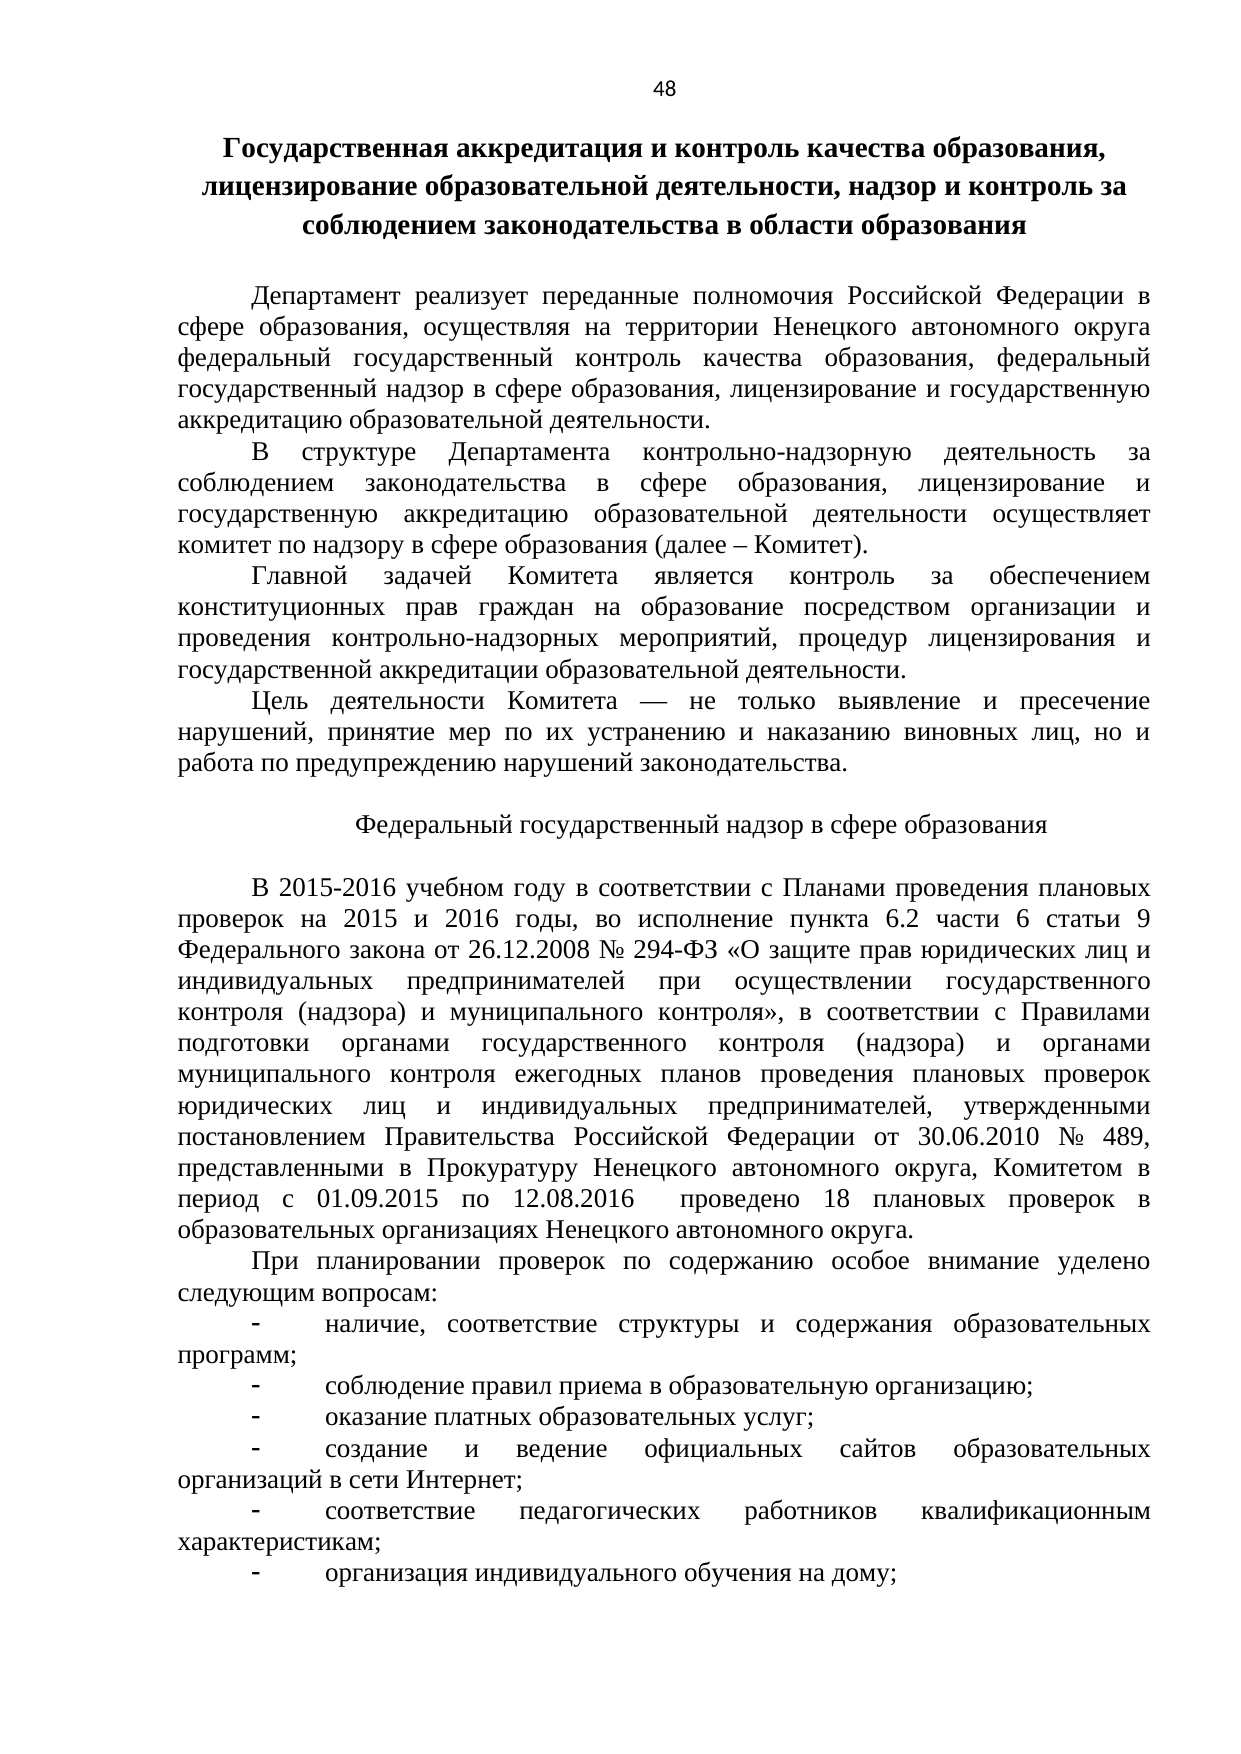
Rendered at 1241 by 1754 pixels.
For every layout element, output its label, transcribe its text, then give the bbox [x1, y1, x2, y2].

text При планировании проверок по содержанию особое внимание уделено следующим вопросам: [177, 1244, 1152, 1307]
list оказание платных образовательных услуг; [177, 1400, 1152, 1432]
text Цель деятельности Комитета — не только выявление и пресечение нарушений, принятие мер по их устранению и наказанию виновных лиц, но и работа по предупреждению нарушений законодательства. [177, 684, 1152, 777]
text Главной задачей Комитета является контроль за обеспечением конституционных прав граждан на образование посредством организации и проведения контрольно-надзорных мероприятий, процедур лицензирования и государственной аккредитации образовательной деятельности. [177, 559, 1152, 684]
list создание и ведение официальных сайтов образовательных организаций в сети Интернет; [177, 1432, 1152, 1494]
list соблюдение правил приема в образовательную организацию; [177, 1369, 1152, 1400]
text Федеральный государственный надзор в сфере образования [177, 808, 1152, 839]
text В 2015-2016 учебном году в соответствии с Планами проведения плановых проверок на 2015 и 2016 годы, во исполнение пункта 6.2 части 6 статьи 9 Федерального закона от 26.12.2008 № 294-ФЗ «О защите прав юридических лиц и индивидуальных предпринимателей при осуществлении государственного контроля (надзора) и муниципального контроля», в соответствии с Правилами подготовки органами государственного контроля (надзора) и органами муниципального контроля ежегодных планов проведения плановых проверок юридических лиц и индивидуальных предпринимателей, утвержденными постановлением Правительства Российской Федерации от 30.06.2010 № 489, представленными в Прокуратуру Ненецкого автономного округа, Комитетом в период с 01.09.2015 по 12.08.2016 проведено 18 плановых проверок в образовательных организациях Ненецкого автономного округа. [177, 871, 1152, 1244]
text В структуре Департамента контрольно-надзорную деятельность за соблюдением законодательства в сфере образования, лицензирование и государственную аккредитацию образовательной деятельности осуществляет комитет по надзору в сфере образования (далее – Комитет). [177, 435, 1152, 559]
list организация индивидуального обучения на дому; [177, 1556, 1152, 1588]
list соответствие педагогических работников квалификационным характеристикам; [177, 1494, 1152, 1556]
text Департамент реализует переданные полномочия Российской Федерации в сфере образования, осуществляя на территории Ненецкого автономного округа федеральный государственный контроль качества образования, федеральный государственный надзор в сфере образования, лицензирование и государственную аккредитацию образовательной деятельности. [177, 279, 1152, 435]
list наличие, соответствие структуры и содержания образовательных программ; [177, 1307, 1152, 1369]
subtitle Государственная аккредитация и контроль качества образования, лицензирование образовательной деятельности, надзор и контроль за соблюдением законодательства в области образования [177, 130, 1152, 240]
